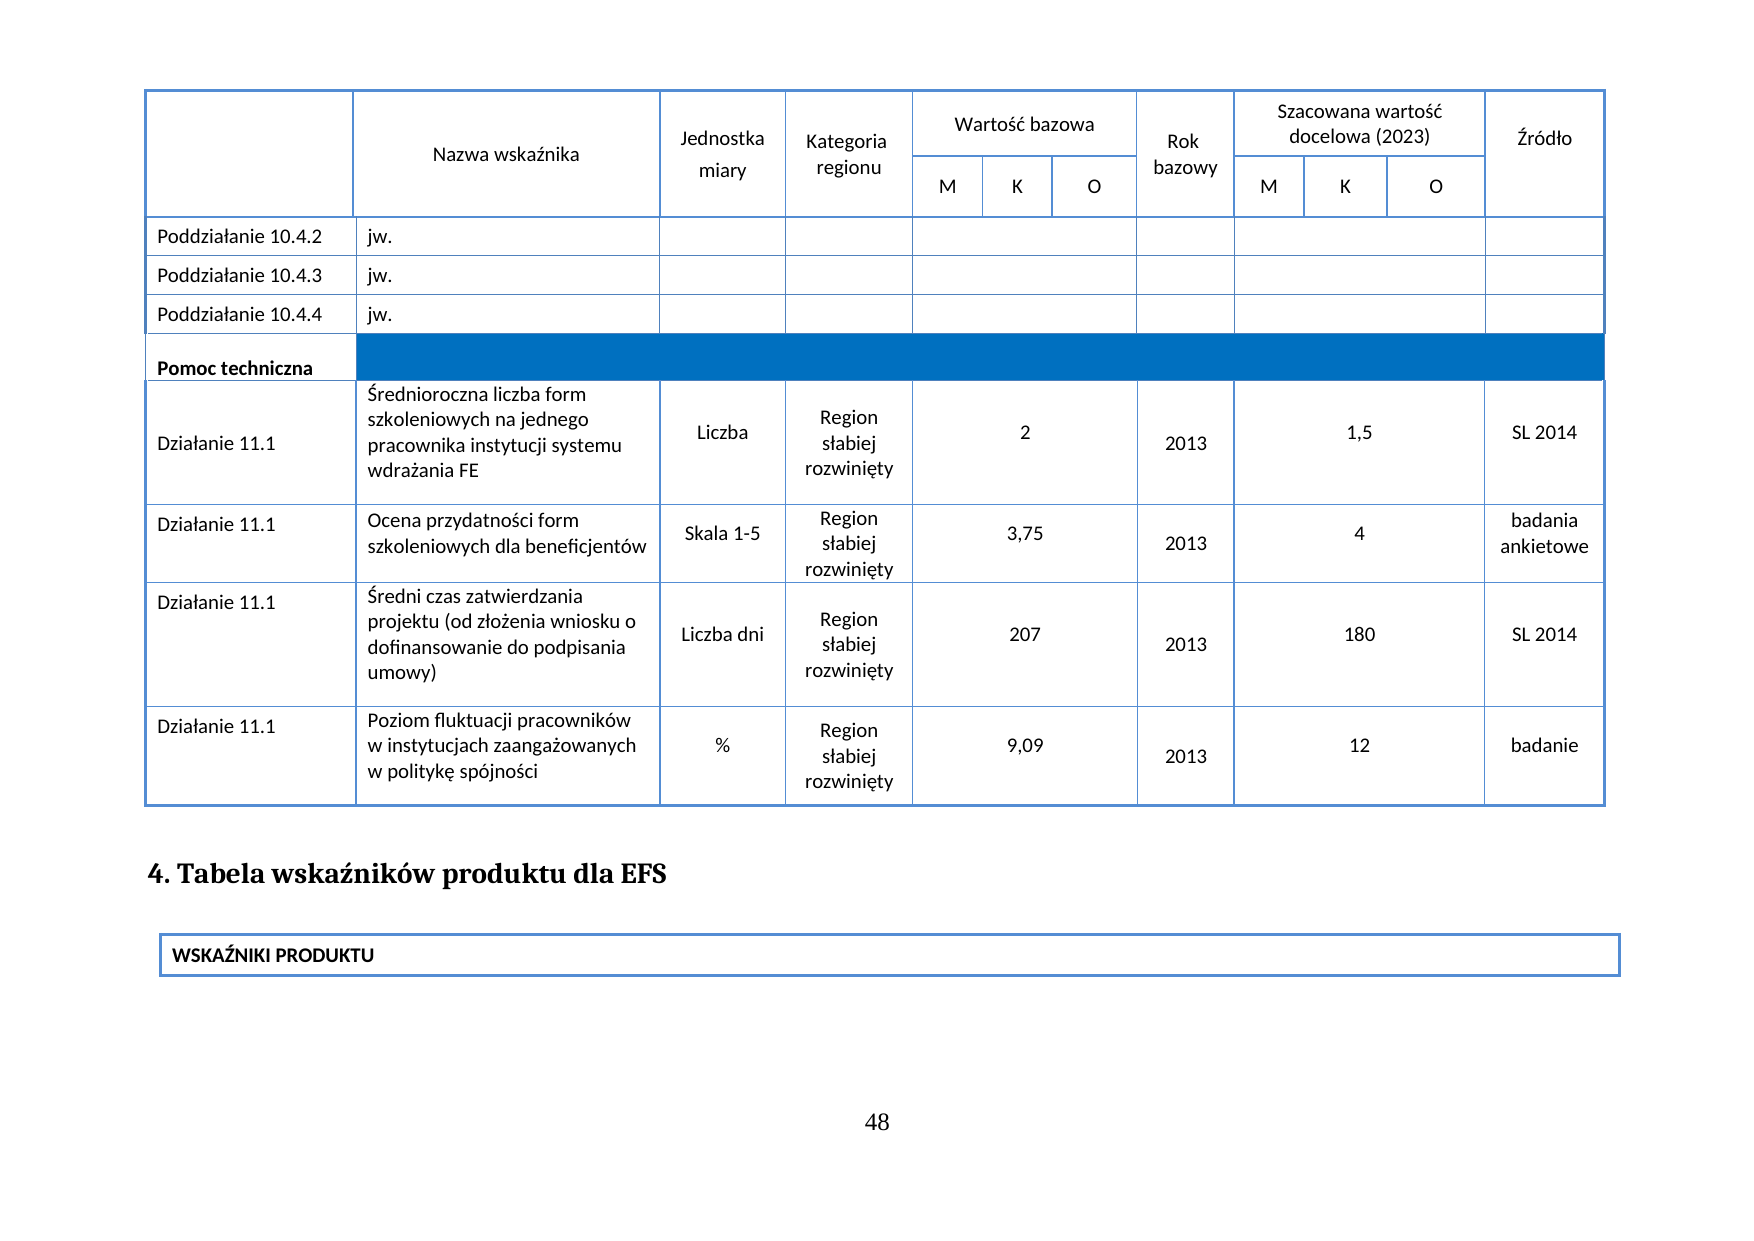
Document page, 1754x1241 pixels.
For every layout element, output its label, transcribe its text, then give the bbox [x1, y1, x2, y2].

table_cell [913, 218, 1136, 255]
table_cell K [983, 157, 1051, 216]
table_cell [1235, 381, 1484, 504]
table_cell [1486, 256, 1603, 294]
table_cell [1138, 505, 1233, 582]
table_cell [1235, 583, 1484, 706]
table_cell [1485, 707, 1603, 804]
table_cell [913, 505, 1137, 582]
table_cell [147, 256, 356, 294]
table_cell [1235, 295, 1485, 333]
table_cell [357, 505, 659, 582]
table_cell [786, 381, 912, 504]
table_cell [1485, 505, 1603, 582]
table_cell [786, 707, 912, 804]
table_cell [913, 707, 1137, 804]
table_header Jednostka miary [661, 92, 785, 216]
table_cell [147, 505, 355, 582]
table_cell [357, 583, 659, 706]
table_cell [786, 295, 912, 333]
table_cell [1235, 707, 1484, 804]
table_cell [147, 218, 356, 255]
table_header Szacowana wartość docelowa (2023) [1235, 92, 1484, 155]
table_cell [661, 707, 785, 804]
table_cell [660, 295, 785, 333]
table_header Rok bazowy [1137, 92, 1233, 216]
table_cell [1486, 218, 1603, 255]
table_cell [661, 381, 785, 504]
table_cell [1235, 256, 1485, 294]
table_cell M [1235, 157, 1303, 216]
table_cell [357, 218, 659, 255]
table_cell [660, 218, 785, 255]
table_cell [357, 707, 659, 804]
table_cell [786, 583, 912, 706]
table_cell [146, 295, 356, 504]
table_header Nazwa wskaźnika [354, 92, 659, 216]
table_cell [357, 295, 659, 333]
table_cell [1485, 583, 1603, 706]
table_cell K [1305, 157, 1386, 216]
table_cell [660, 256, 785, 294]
subtitle 4. Tabela wskaźników produktu dla EFS [148, 857, 1606, 891]
table_header [147, 92, 352, 216]
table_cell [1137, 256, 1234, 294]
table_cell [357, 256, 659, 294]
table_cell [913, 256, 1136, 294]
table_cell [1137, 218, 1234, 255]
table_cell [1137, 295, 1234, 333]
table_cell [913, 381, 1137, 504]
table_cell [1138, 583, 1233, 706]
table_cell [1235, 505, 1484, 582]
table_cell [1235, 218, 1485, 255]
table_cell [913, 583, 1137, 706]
table_cell O [1388, 157, 1484, 216]
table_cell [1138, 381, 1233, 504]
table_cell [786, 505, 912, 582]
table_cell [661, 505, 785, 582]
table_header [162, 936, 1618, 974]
table_header Wartość bazowa [913, 92, 1136, 155]
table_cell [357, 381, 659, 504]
table_header Kategoria regionu [786, 92, 912, 216]
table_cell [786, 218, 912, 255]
table_header Źródło [1486, 92, 1603, 216]
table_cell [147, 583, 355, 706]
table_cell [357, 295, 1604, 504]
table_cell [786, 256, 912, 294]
table_cell M [913, 157, 982, 216]
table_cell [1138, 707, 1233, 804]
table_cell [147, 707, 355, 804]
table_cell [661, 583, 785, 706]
table_cell O [1053, 157, 1136, 216]
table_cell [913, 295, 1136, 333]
